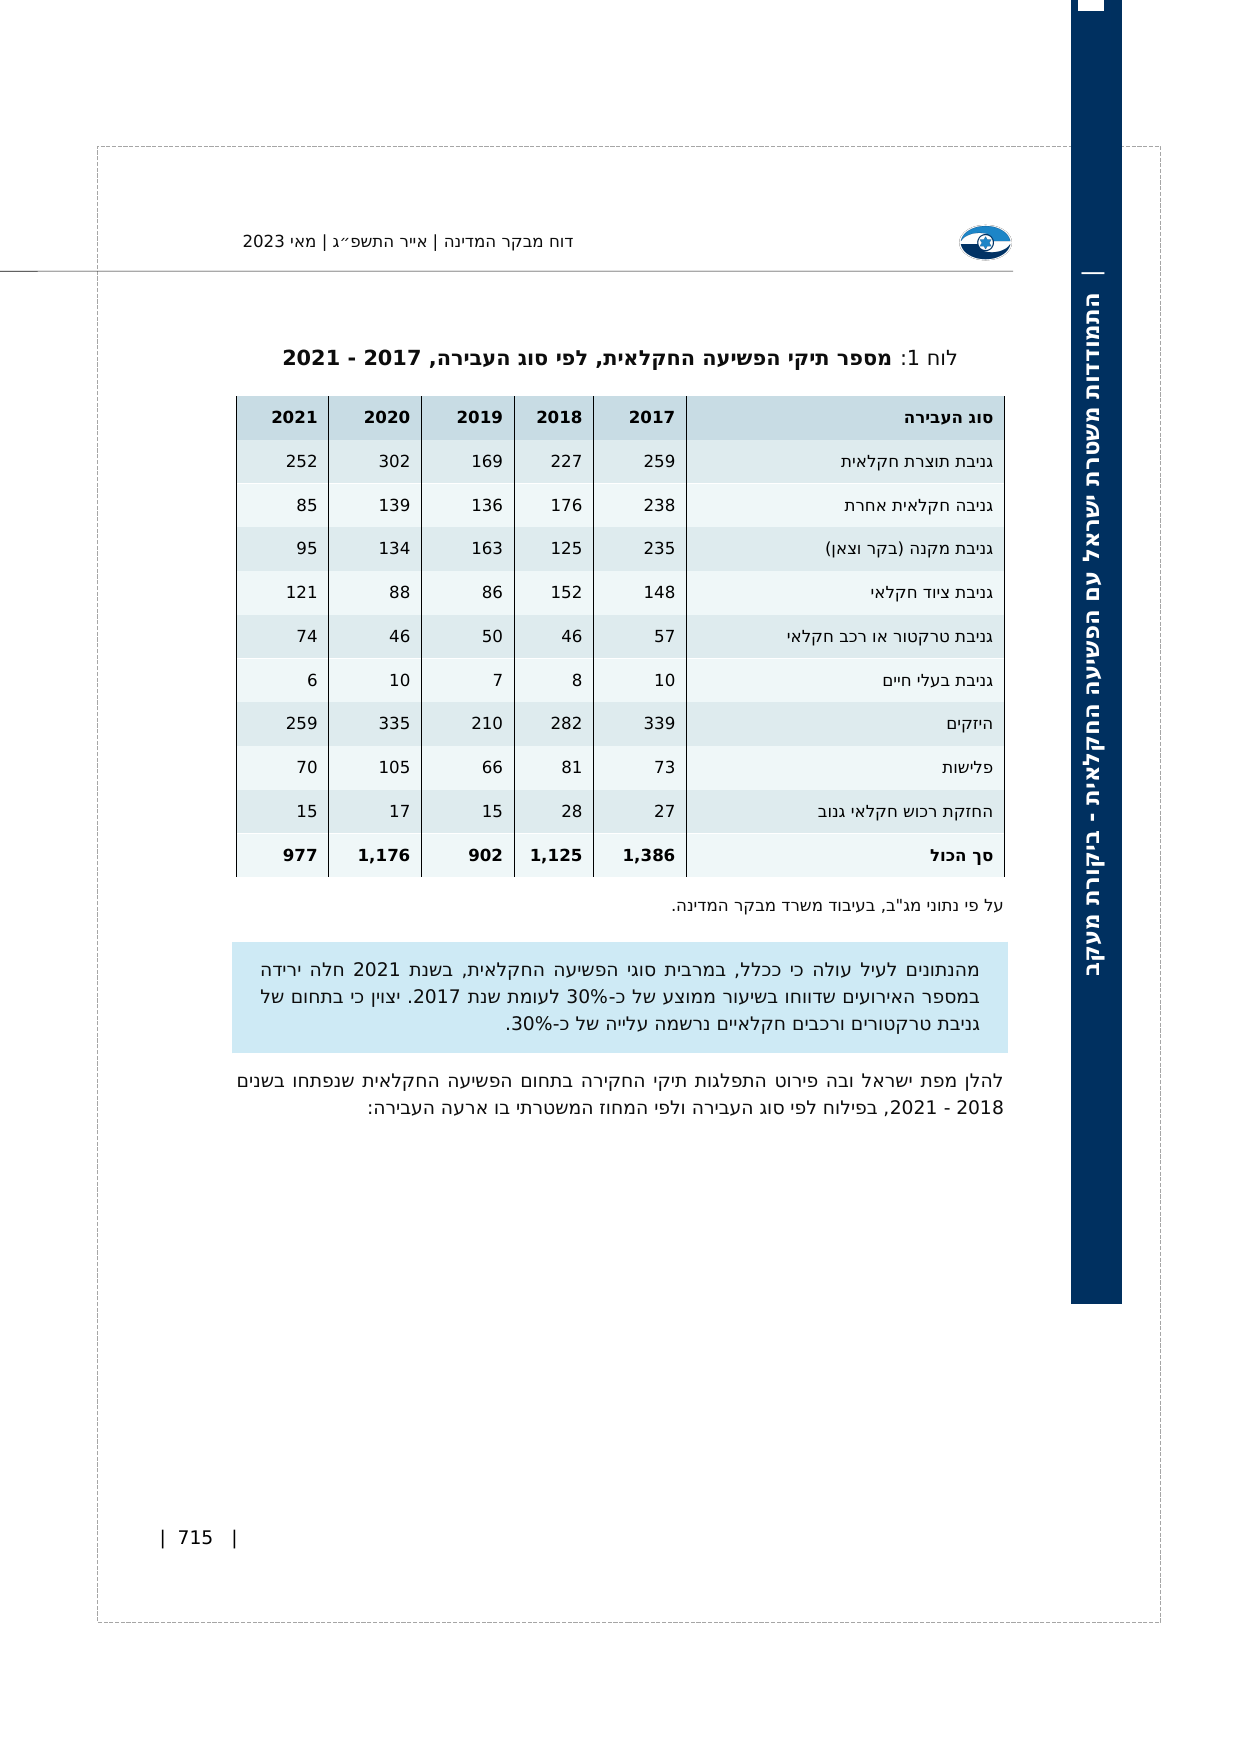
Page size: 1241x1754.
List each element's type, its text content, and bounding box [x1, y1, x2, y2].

table_cell 235 [594, 527, 686, 571]
table_cell 50 [422, 615, 514, 658]
table_cell 27 [594, 790, 686, 833]
table_cell 238 [594, 484, 686, 527]
table_cell 10 [329, 659, 421, 702]
table_cell גניבת תוצרת חקלאית [687, 440, 1004, 483]
table_cell פלישות [687, 746, 1004, 790]
table_cell 88 [329, 571, 421, 615]
table_cell 1,125 [515, 834, 593, 877]
table_header 2018 [515, 396, 593, 440]
table_cell 1,176 [329, 834, 421, 877]
table_cell 15 [237, 790, 328, 833]
table_cell 282 [515, 702, 593, 746]
table_cell סך הכול [687, 834, 1004, 877]
table_cell 8 [515, 659, 593, 702]
table_cell 902 [422, 834, 514, 877]
table_cell 136 [422, 484, 514, 527]
text להלן מפת ישראל ובה פירוט התפלגות תיקי החקירה בתחום הפשיעה החקלאית שנפתחו בשנים 2018 - 2021, בפילוח לפי סוג העבירה ולפי המחוז המשטרתי בו ארעה העבירה: [236, 1066, 1004, 1120]
table_cell 339 [594, 702, 686, 746]
table_cell 259 [594, 440, 686, 483]
table_cell 86 [422, 571, 514, 615]
table_cell 57 [594, 615, 686, 658]
table_header 2017 [594, 396, 686, 440]
table_cell 46 [329, 615, 421, 658]
table_cell גניבת ציוד חקלאי [687, 571, 1004, 615]
text מהנתונים לעיל עולה כי ככלל, במרבית סוגי הפשיעה החקלאית, בשנת 2021 חלה ירידה במספר האירועים שדווחו בשיעור ממוצע של כ-30% לעומת שנת 2017. יצוין כי בתחום של גניבת טרקטורים ורכבים חקלאיים נרשמה עלייה של כ-30%. [237, 947, 1003, 1049]
table_cell 6 [237, 659, 328, 702]
table_cell החזקת רכוש חקלאי גנוב [687, 790, 1004, 833]
table_header 2019 [422, 396, 514, 440]
table_cell 85 [237, 484, 328, 527]
table_cell 252 [237, 440, 328, 483]
text על פי נתוני מג"ב, בעיבוד משרד מבקר המדינה. [236, 890, 1004, 917]
table_cell גניבה חקלאית אחרת [687, 484, 1004, 527]
text לוח 1: מספר תיקי הפשיעה החקלאית, לפי סוג העבירה, 2017 - 2021 [236, 344, 1004, 371]
table_cell 302 [329, 440, 421, 483]
table_cell 169 [422, 440, 514, 483]
table_cell 210 [422, 702, 514, 746]
table_cell גניבת טרקטור או רכב חקלאי [687, 615, 1004, 658]
table_cell 259 [237, 702, 328, 746]
picture [957, 222, 1014, 263]
table_cell 134 [329, 527, 421, 571]
table_cell 227 [515, 440, 593, 483]
table_cell 7 [422, 659, 514, 702]
table_cell 152 [515, 571, 593, 615]
table_header 2020 [329, 396, 421, 440]
table_cell 139 [329, 484, 421, 527]
table_cell 66 [422, 746, 514, 790]
table_cell 70 [237, 746, 328, 790]
table_header 2021 [237, 396, 328, 440]
table_cell גניבת מקנה (בקר וצאן) [687, 527, 1004, 571]
table_cell 148 [594, 571, 686, 615]
table_cell 977 [237, 834, 328, 877]
table_cell 163 [422, 527, 514, 571]
table_cell 105 [329, 746, 421, 790]
table_cell 125 [515, 527, 593, 571]
table_cell 10 [594, 659, 686, 702]
table_cell 15 [422, 790, 514, 833]
table_cell 46 [515, 615, 593, 658]
table_cell 335 [329, 702, 421, 746]
table_cell 17 [329, 790, 421, 833]
table_cell גניבת בעלי חיים [687, 659, 1004, 702]
table_cell 1,386 [594, 834, 686, 877]
table_cell 28 [515, 790, 593, 833]
table_cell 176 [515, 484, 593, 527]
table_header סוג העבירה [687, 396, 1004, 440]
table_cell 121 [237, 571, 328, 615]
table_cell 73 [594, 746, 686, 790]
table_cell היזקים [687, 702, 1004, 746]
table_cell 74 [237, 615, 328, 658]
table_cell 95 [237, 527, 328, 571]
table_cell 81 [515, 746, 593, 790]
